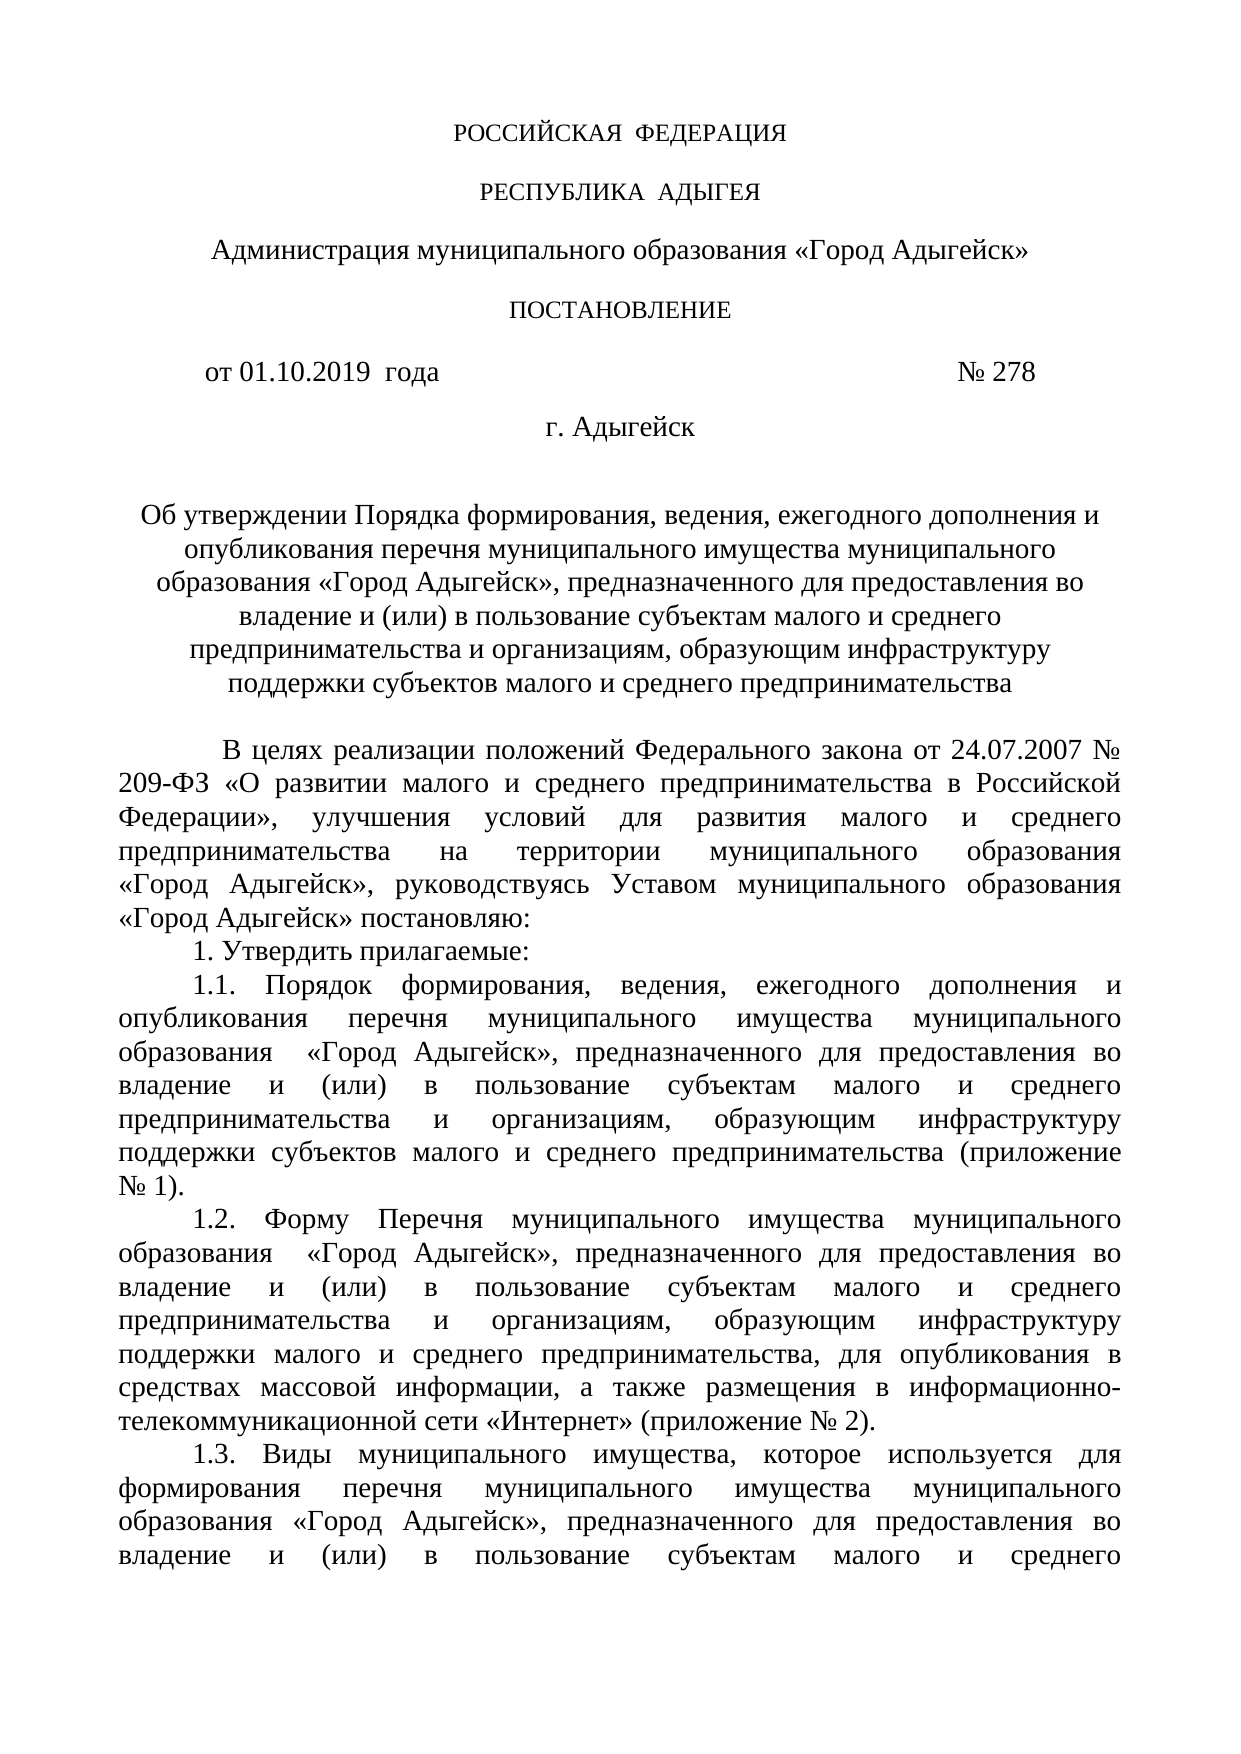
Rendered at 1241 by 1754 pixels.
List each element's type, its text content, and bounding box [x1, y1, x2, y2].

text г. Адыгейск [118, 413, 1122, 443]
text РЕСПУБЛИКА АДЫГЕЯ [118, 177, 1122, 207]
list 1.2. Форму Перечня муниципального имущества муниципального образования «Город Адыгейск», предназначенного для предоставления во владение и (или) в пользование субъектам малого и среднего предпринимательства и организациям, образующим инфраструктуру поддержки малого и среднего предпринимательства, для опубликования в средствах массовой информации, а также размещения в информационно-телекоммуникационной сети «Интернет» (приложение № 2). [118, 1202, 1122, 1436]
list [118, 1436, 1122, 1571]
text В целях реализации положений Федерального закона от 24.07.2007 № 209-ФЗ «О развитии малого и среднего предпринимательства в Российской Федерации», улучшения условий для развития малого и среднего предпринимательства на территории муниципального образования «Город Адыгейск», руководствуясь Уставом муниципального образования «Город Адыгейск» постановляю: [118, 732, 1122, 933]
list 1.1. Порядок формирования, ведения, ежегодного дополнения и опубликования перечня муниципального имущества муниципального образования «Город Адыгейск», предназначенного для предоставления во владение и (или) в пользование субъектам малого и среднего предпринимательства и организациям, образующим инфраструктуру поддержки субъектов малого и среднего предпринимательства (приложение № 1). [118, 967, 1122, 1202]
text Об утверждении Порядка формирования, ведения, ежегодного дополнения и опубликования перечня муниципального имущества муниципального образования «Город Адыгейск», предназначенного для предоставления во владение и (или) в пользование субъектам малого и среднего предпринимательства и организациям, образующим инфраструктуру поддержки субъектов малого и среднего предпринимательства [118, 497, 1122, 698]
text РОССИЙСКАЯ ФЕДЕРАЦИЯ [118, 118, 1122, 148]
list 1. Утвердить прилагаемые: [118, 933, 1122, 967]
text от 01.10.2019 года № 278 [118, 354, 1122, 387]
text Администрация муниципального образования «Город Адыгейск» [118, 236, 1122, 266]
text ПОСТАНОВЛЕНИЕ [118, 295, 1122, 324]
